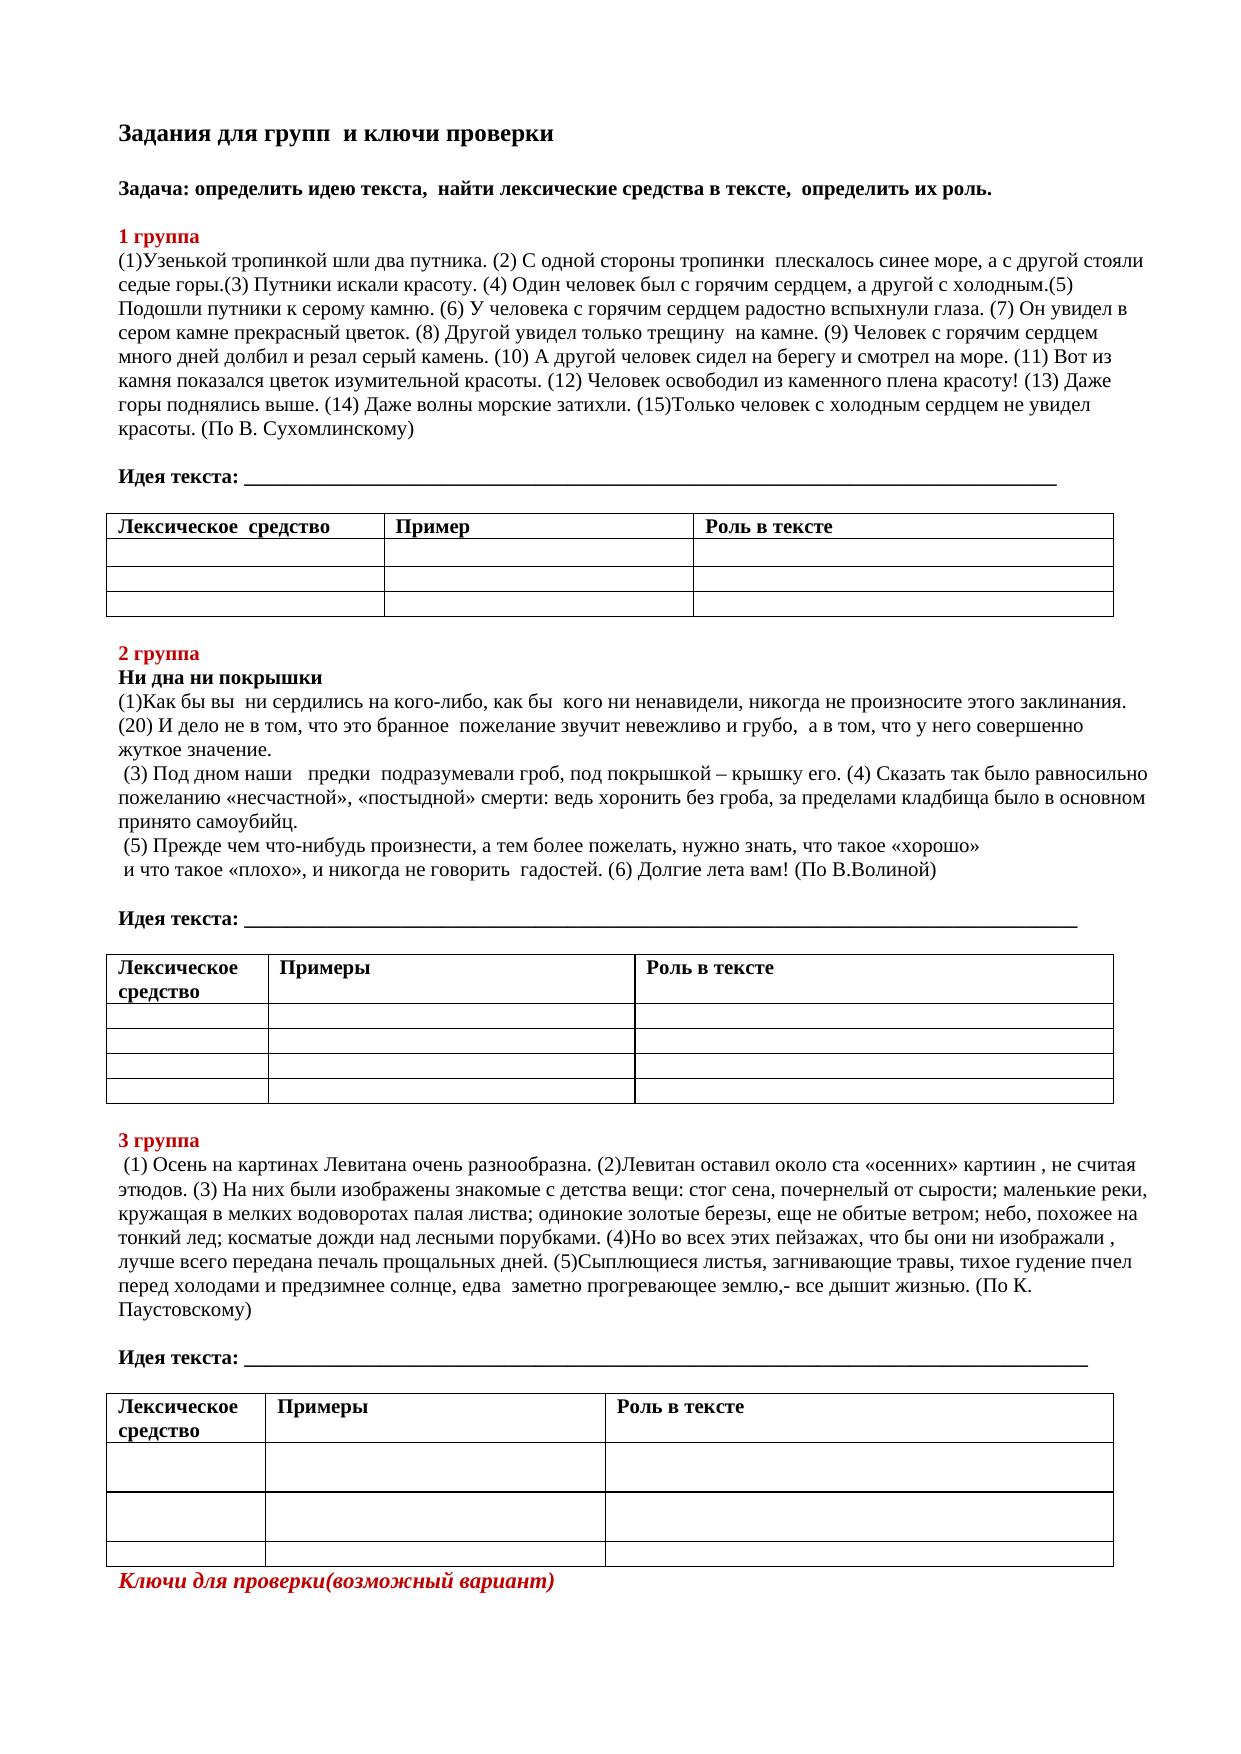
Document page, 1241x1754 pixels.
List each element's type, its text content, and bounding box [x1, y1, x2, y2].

table_header Лексическое средство [107, 955, 268, 1003]
table_header Примеры [266, 1394, 605, 1442]
text Идея текста: ______________________________________________________________________________ [118, 464, 1152, 488]
table_cell [1102, 1079, 1113, 1103]
table_cell [694, 539, 1113, 566]
text 2 группа [118, 641, 1152, 665]
table_cell [385, 567, 693, 591]
text Идея текста: _________________________________________________________________________________ [118, 1345, 1152, 1369]
table_cell [269, 1004, 634, 1028]
table_header Роль в тексте [636, 955, 1113, 1003]
table_cell [107, 1443, 265, 1491]
text (1) Осень на картинах Левитана очень разнообразна. (2)Левитан оставил около ста «осенних» картиин , не считая этюдов. (3) На них были изображены знакомые с детства вещи: стог сена, почернелый от сырости; маленькие реки, кружащая в мелких водоворотах палая листва; одинокие золотые березы, еще не обитые ветром; небо, похожее на тонкий лед; косматые дожди над лесными порубками. (4)Но во всех этих пейзажах, что бы они ни изображали , лучше всего передана печаль прощальных дней. (5)Сыплющиеся листья, загнивающие травы, тихое гудение пчел перед холодами и предзимнее солнце, едва заметно прогревающее землю,- все дышит жизнью. (По К. Паустовскому) [118, 1152, 1152, 1321]
table_header Лексическое средство [107, 514, 384, 538]
table_header Роль в тексте [606, 1394, 1113, 1442]
table_cell [385, 592, 693, 616]
table_cell [636, 1004, 1113, 1028]
table_cell [107, 592, 384, 616]
table_cell [266, 1542, 605, 1566]
text и что такое «плохо», и никогда не говорить гадостей. (6) Долгие лета вам! (По В.Волиной) [118, 857, 1152, 881]
text 3 группа [118, 1128, 1152, 1152]
table_cell [269, 1029, 634, 1053]
table_cell [269, 1079, 634, 1103]
table_cell [266, 1443, 605, 1491]
text Задания для групп и ключи проверки [118, 118, 1152, 147]
text Идея текста: ________________________________________________________________________________ [118, 906, 1152, 929]
table_cell [385, 539, 693, 566]
table_cell [107, 539, 384, 566]
table_cell [694, 567, 1113, 591]
table_cell [636, 1029, 1113, 1053]
text (1)Узенькой тропинкой шли два путника. (2) С одной стороны тропинки плескалось синее море, а с другой стояли седые горы.(3) Путники искали красоту. (4) Один человек был с горячим сердцем, а другой с холодным.(5) Подошли путники к серому камню. (6) У человека с горячим сердцем радостно вспыхнули глаза. (7) Он увидел в сером камне прекрасный цветок. (8) Другой увидел только трещину на камне. (9) Человек с горячим сердцем много дней долбил и резал серый камень. (10) А другой человек сидел на берегу и смотрел на море. (11) Вот из камня показался цветок изумительной красоты. (12) Человек освободил из каменного плена красоту! (13) Даже горы поднялись выше. (14) Даже волны морские затихли. (15)Только человек с холодным сердцем не увидел красоты. (По В. Сухомлинскому) [118, 248, 1152, 440]
table_cell [606, 1542, 1113, 1566]
table_header Пример [385, 514, 693, 538]
table_header Примеры [269, 955, 634, 1003]
table_cell [107, 1004, 268, 1028]
table_cell [107, 1493, 265, 1541]
table_cell [107, 567, 384, 591]
text 1 группа [118, 224, 1152, 248]
table_cell [266, 1493, 605, 1541]
table_header Роль в тексте [694, 514, 1113, 538]
table_cell [694, 592, 1113, 616]
text (3) Под дном наши предки подразумевали гроб, под покрышкой – крышку его. (4) Сказать так было равносильно пожеланию «несчастной», «постыдной» смерти: ведь хоронить без гроба, за пределами кладбища было в основном принято самоубийц. [118, 761, 1152, 833]
table_cell [606, 1493, 1113, 1541]
text Ключи для проверки(возможный вариант) [118, 1567, 1152, 1593]
table_header Лексическое средство [107, 1394, 265, 1442]
table_cell [269, 1054, 634, 1078]
table_cell [606, 1443, 1113, 1491]
table_cell [107, 1542, 265, 1566]
table_cell [107, 1029, 268, 1053]
text Задача: определить идею текста, найти лексические средства в тексте, определить их роль. [118, 176, 1152, 200]
table_cell [107, 1054, 268, 1078]
text (5) Прежде чем что-нибудь произнести, а тем более пожелать, нужно знать, что такое «хорошо» [118, 833, 1152, 857]
table_cell [636, 1079, 646, 1103]
text (1)Как бы вы ни сердились на кого-либо, как бы кого ни ненавидели, никогда не произносите этого заклинания. (20) И дело не в том, что это бранное пожелание звучит невежливо и грубо, а в том, что у него совершенно жуткое значение. [118, 689, 1152, 761]
text Ни дна ни покрышки [118, 665, 1152, 689]
table_cell [107, 1079, 268, 1103]
table_cell [636, 1054, 1113, 1078]
